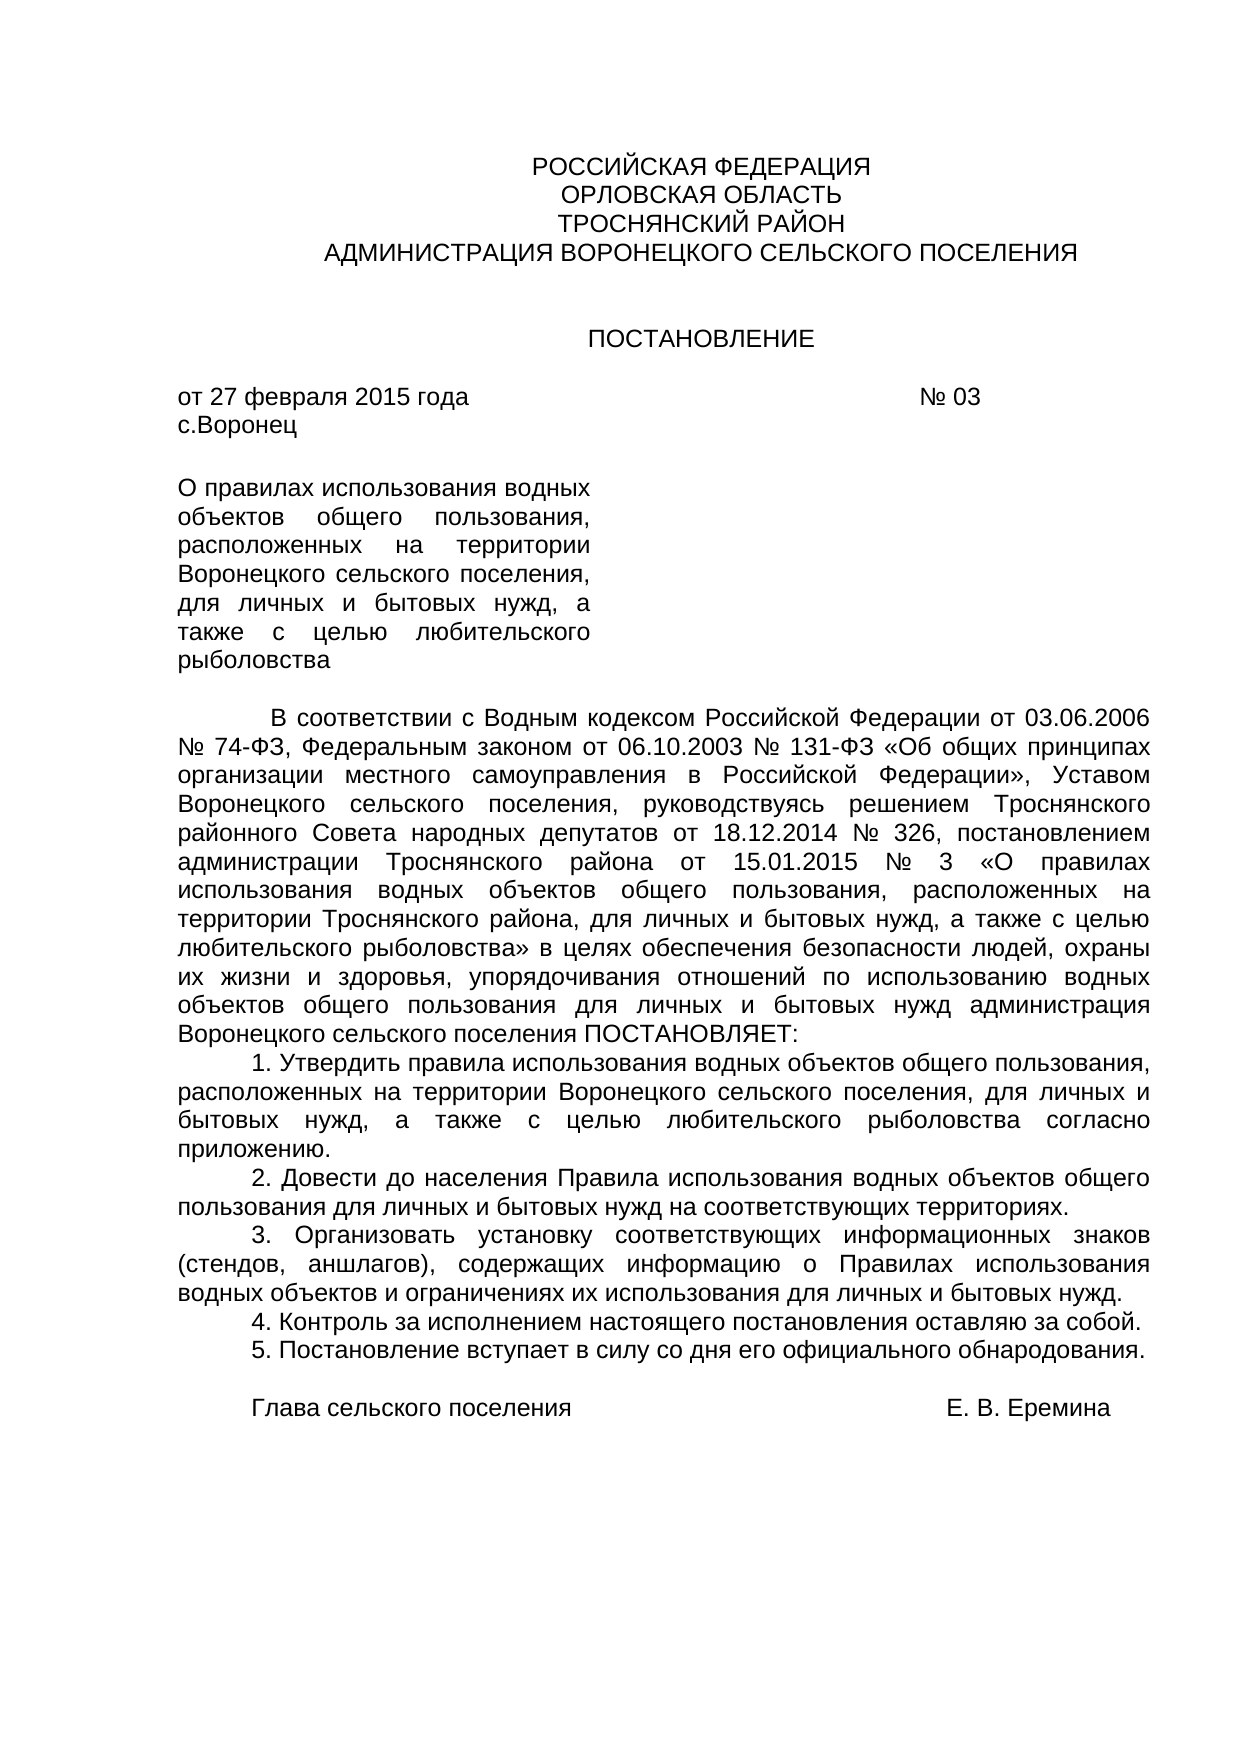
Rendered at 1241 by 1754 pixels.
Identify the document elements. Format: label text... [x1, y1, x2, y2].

text от 27 февраля 2015 года № 03 [177, 382, 1152, 410]
text с.Воронец [177, 410, 1152, 439]
text РОССИЙСКАЯ ФЕДЕРАЦИЯ [177, 152, 1152, 180]
text 4. Контроль за исполнением настоящего постановления оставляю за собой. [177, 1306, 1152, 1335]
text В соответствии с Водным кодексом Российской Федерации от 03.06.2006 № 74-ФЗ, Федеральным законом от 06.10.2003 № 131-ФЗ «Об общих принципах организации местного самоуправления в Российской Федерации», Уставом Воронецкого сельского поселения, руководствуясь решением Троснянского районного Совета народных депутатов от 18.12.2014 № 326, постановлением администрации Троснянского района от 15.01.2015 № 3 «О правилах использования водных объектов общего пользования, расположенных на территории Троснянского района, для личных и бытовых нужд, а также с целью любительского рыболовства» в целях обеспечения безопасности людей, охраны их жизни и здоровья, упорядочивания отношений по использованию водных объектов общего пользования для личных и бытовых нужд администрация Воронецкого сельского поселения ПОСТАНОВЛЯЕТ: [177, 703, 1152, 1048]
text Глава сельского поселения Е. В. Еремина [177, 1393, 1152, 1421]
text О правилах использования водных объектов общего пользования, расположенных на территории Воронецкого сельского поселения, для личных и бытовых нужд, а также с целью любительского рыболовства [177, 473, 591, 674]
text 3. Организовать установку соответствующих информационных знаков (стендов, аншлагов), содержащих информацию о Правилах использования водных объектов и ограничениях их использования для личных и бытовых нужд. [177, 1220, 1152, 1306]
text 1. Утвердить правила использования водных объектов общего пользования, расположенных на территории Воронецкого сельского поселения, для личных и бытовых нужд, а также с целью любительского рыболовства согласно приложению. [177, 1048, 1152, 1163]
text ТРОСНЯНСКИЙ РАЙОН [177, 209, 1152, 238]
text ПОСТАНОВЛЕНИЕ [177, 324, 1152, 353]
text ОРЛОВСКАЯ ОБЛАСТЬ [177, 180, 1152, 209]
text АДМИНИСТРАЦИЯ ВОРОНЕЦКОГО СЕЛЬСКОГО ПОСЕЛЕНИЯ [177, 238, 1152, 267]
text 5. Постановление вступает в силу со дня его официального обнародования. [177, 1335, 1152, 1364]
text 2. Довести до населения Правила использования водных объектов общего пользования для личных и бытовых нужд на соответствующих территориях. [177, 1163, 1152, 1220]
